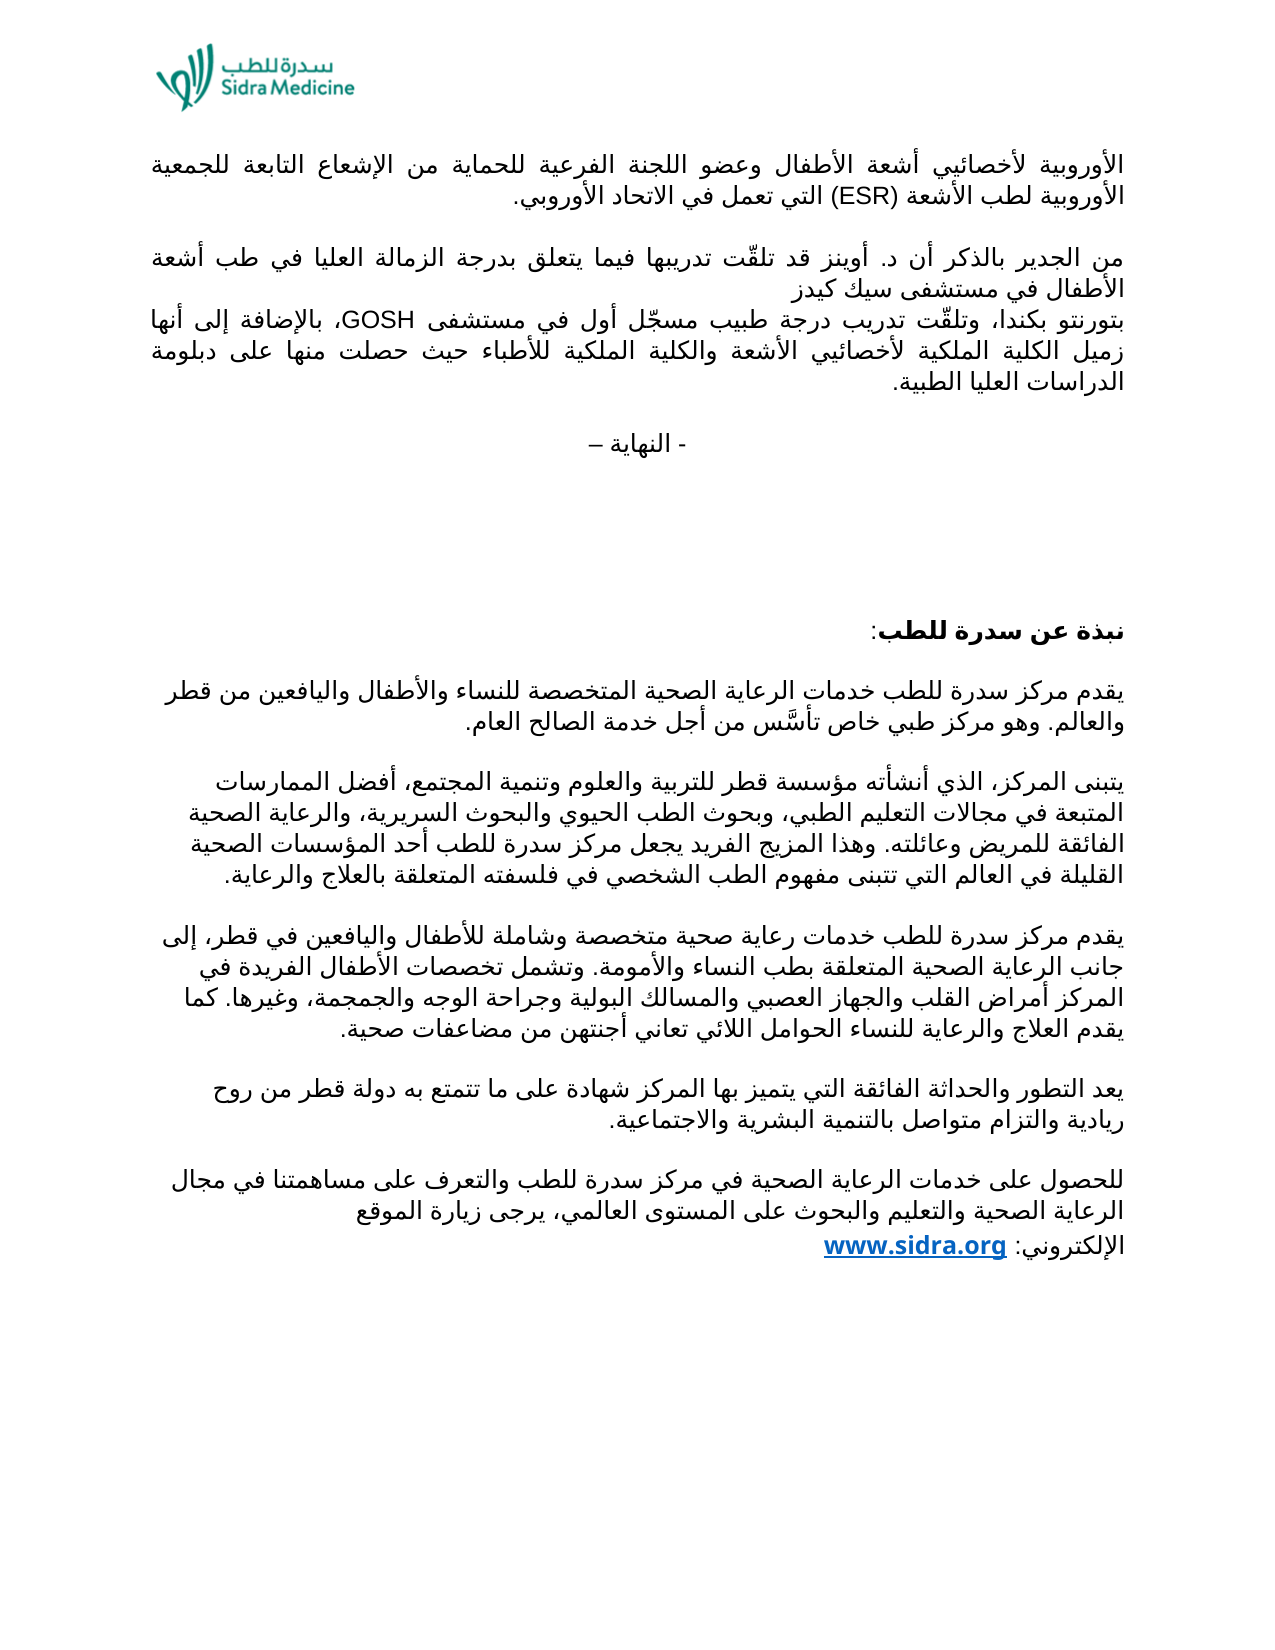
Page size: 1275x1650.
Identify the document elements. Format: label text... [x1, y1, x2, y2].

text يتبنى المركز، الذي أنشأته مؤسسة قطر للتربية والعلوم وتنمية المجتمع، أفضل الممارسات المتبعة في مجالات التعليم الطبي، وبحوث الطب الحيوي والبحوث السريرية، والرعاية الصحية الفائقة للمريض وعائلته. وهذا المزيج الفريد يجعل مركز سدرة للطب أحد المؤسسات الصحية القليلة في العالم التي تتبنى مفهوم الطب الشخصي في فلسفته المتعلقة بالعلاج والرعاية. [150, 767, 1125, 889]
text - النهاية – [150, 429, 1125, 458]
picture [145, 36, 368, 117]
text يعد التطور والحداثة الفائقة التي يتميز بها المركز شهادة على ما تتمتع به دولة قطر من روح ريادية والتزام متواصل بالتنمية البشرية والاجتماعية. [150, 1074, 1125, 1134]
text يقدم مركز سدرة للطب خدمات رعاية صحية متخصصة وشاملة للأطفال واليافعين في قطر، إلى جانب الرعاية الصحية المتعلقة بطب النساء والأمومة. وتشمل تخصصات الأطفال الفريدة في المركز أمراض القلب والجهاز العصبي والمسالك البولية وجراحة الوجه والجمجمة، وغيرها. كما يقدم العلاج والرعاية للنساء الحوامل اللائي تعاني أجنتهن من مضاعفات صحية. [150, 921, 1125, 1043]
text من الجدير بالذكر أن د. أوينز قد تلقّت تدريبها فيما يتعلق بدرجة الزمالة العليا في طب أشعة الأطفال في مستشفى سيك كيدز [150, 243, 1125, 303]
text بتورنتو بكندا، وتلقّت تدريب درجة طبيب مسجّل أول في مستشفى GOSH، بالإضافة إلى أنها زميل الكلية الملكية لأخصائيي الأشعة والكلية الملكية للأطباء حيث حصلت منها على دبلومة الدراسات العليا الطبية. [150, 305, 1125, 396]
text يقدم مركز سدرة للطب خدمات الرعاية الصحية المتخصصة للنساء والأطفال واليافعين من قطر والعالم. وهو مركز طبي خاص تأسَّس من أجل خدمة الصالح العام. [150, 676, 1125, 736]
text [150, 150, 1125, 210]
text نبذة عن سدرة للطب: [150, 616, 1125, 645]
text للحصول على خدمات الرعاية الصحية في مركز سدرة للطب والتعرف على مساهمتنا في مجال الرعاية الصحية والتعليم والبحوث على المستوى العالمي، يرجى زيارة الموقع الإلكتروني: www.sidra.org [150, 1165, 1125, 1261]
